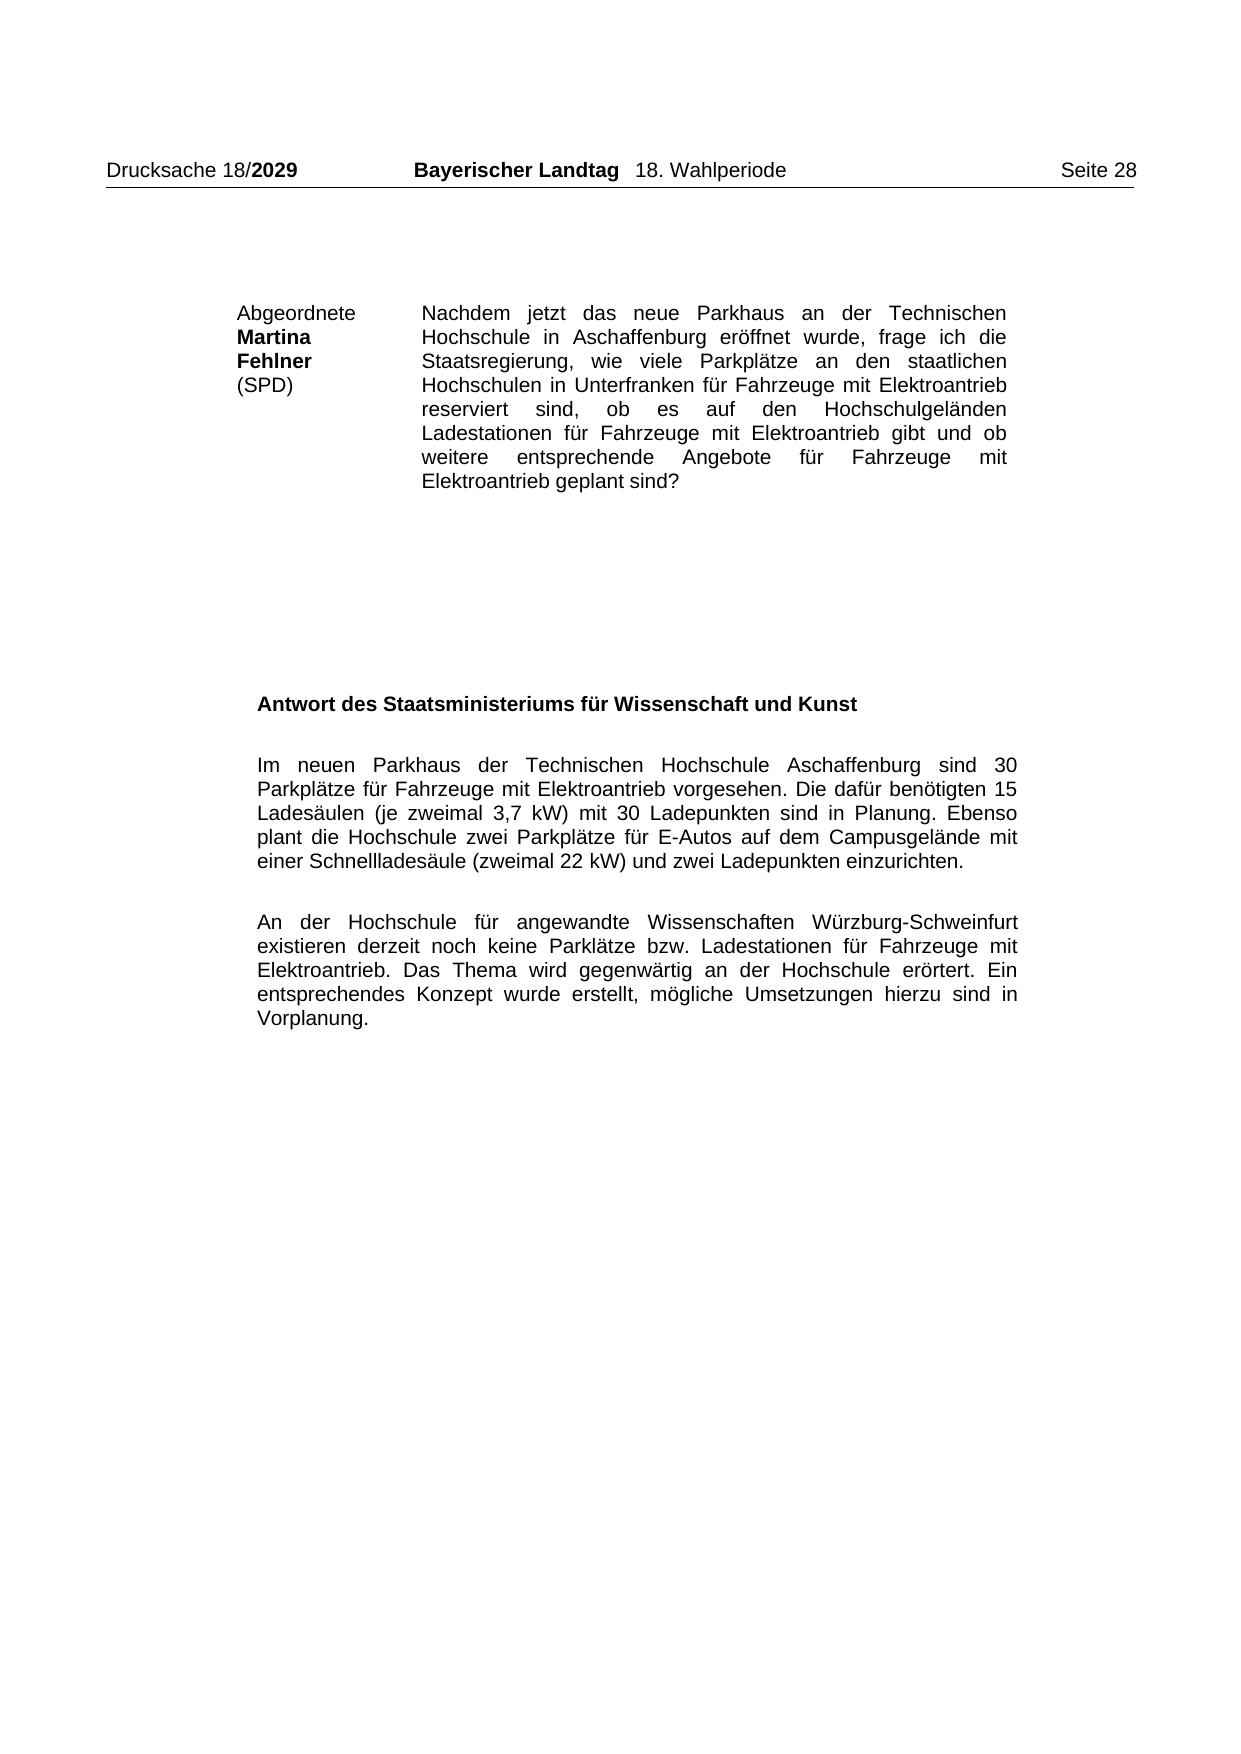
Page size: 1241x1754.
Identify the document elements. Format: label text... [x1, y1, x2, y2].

text Im neuen Parkhaus der Technischen Hochschule Aschaffenburg sind 30 Parkplätze für Fahrzeuge mit Elektroantrieb vorgesehen. Die dafür benötigten 15 Ladesäulen (je zweimal 3,7 kW) mit 30 Ladepunkten sind in Planung. Ebenso plant die Hochschule zwei Parkplätze für E-Autos auf dem Campusgelände mit einer Schnellladesäule (zweimal 22 kW) und zwei Ladepunkten einzurichten. [257, 753, 1019, 873]
table_header Abgeordnete Martina Fehlner (SPD) [225, 226, 410, 591]
text An der Hochschule für angewandte Wissenschaften Würzburg-Schweinfurt existieren derzeit noch keine Parklätze bzw. Ladestationen für Fahrzeuge mit Elektroantrieb. Das Thema wird gegenwärtig an der Hochschule erörtert. Ein entsprechendes Konzept wurde erstellt, mögliche Umsetzungen hierzu sind in Vorplanung. [257, 910, 1019, 1030]
table_header Nachdem jetzt das neue Parkhaus an der Technischen Hochschule in Aschaffenburg eröffnet wurde, frage ich die Staatsregierung, wie viele Parkplätze an den staatlichen Hochschulen in Unterfranken für Fahrzeuge mit Elektroantrieb reserviert sind, ob es auf den Hochschulgeländen Ladestationen für Fahrzeuge mit Elektroantrieb gibt und ob weitere entsprechende Angebote für Fahrzeuge mit Elektroantrieb geplant sind? [410, 226, 1019, 591]
text Antwort des Staatsministeriums für Wissenschaft und Kunst [257, 691, 1019, 715]
